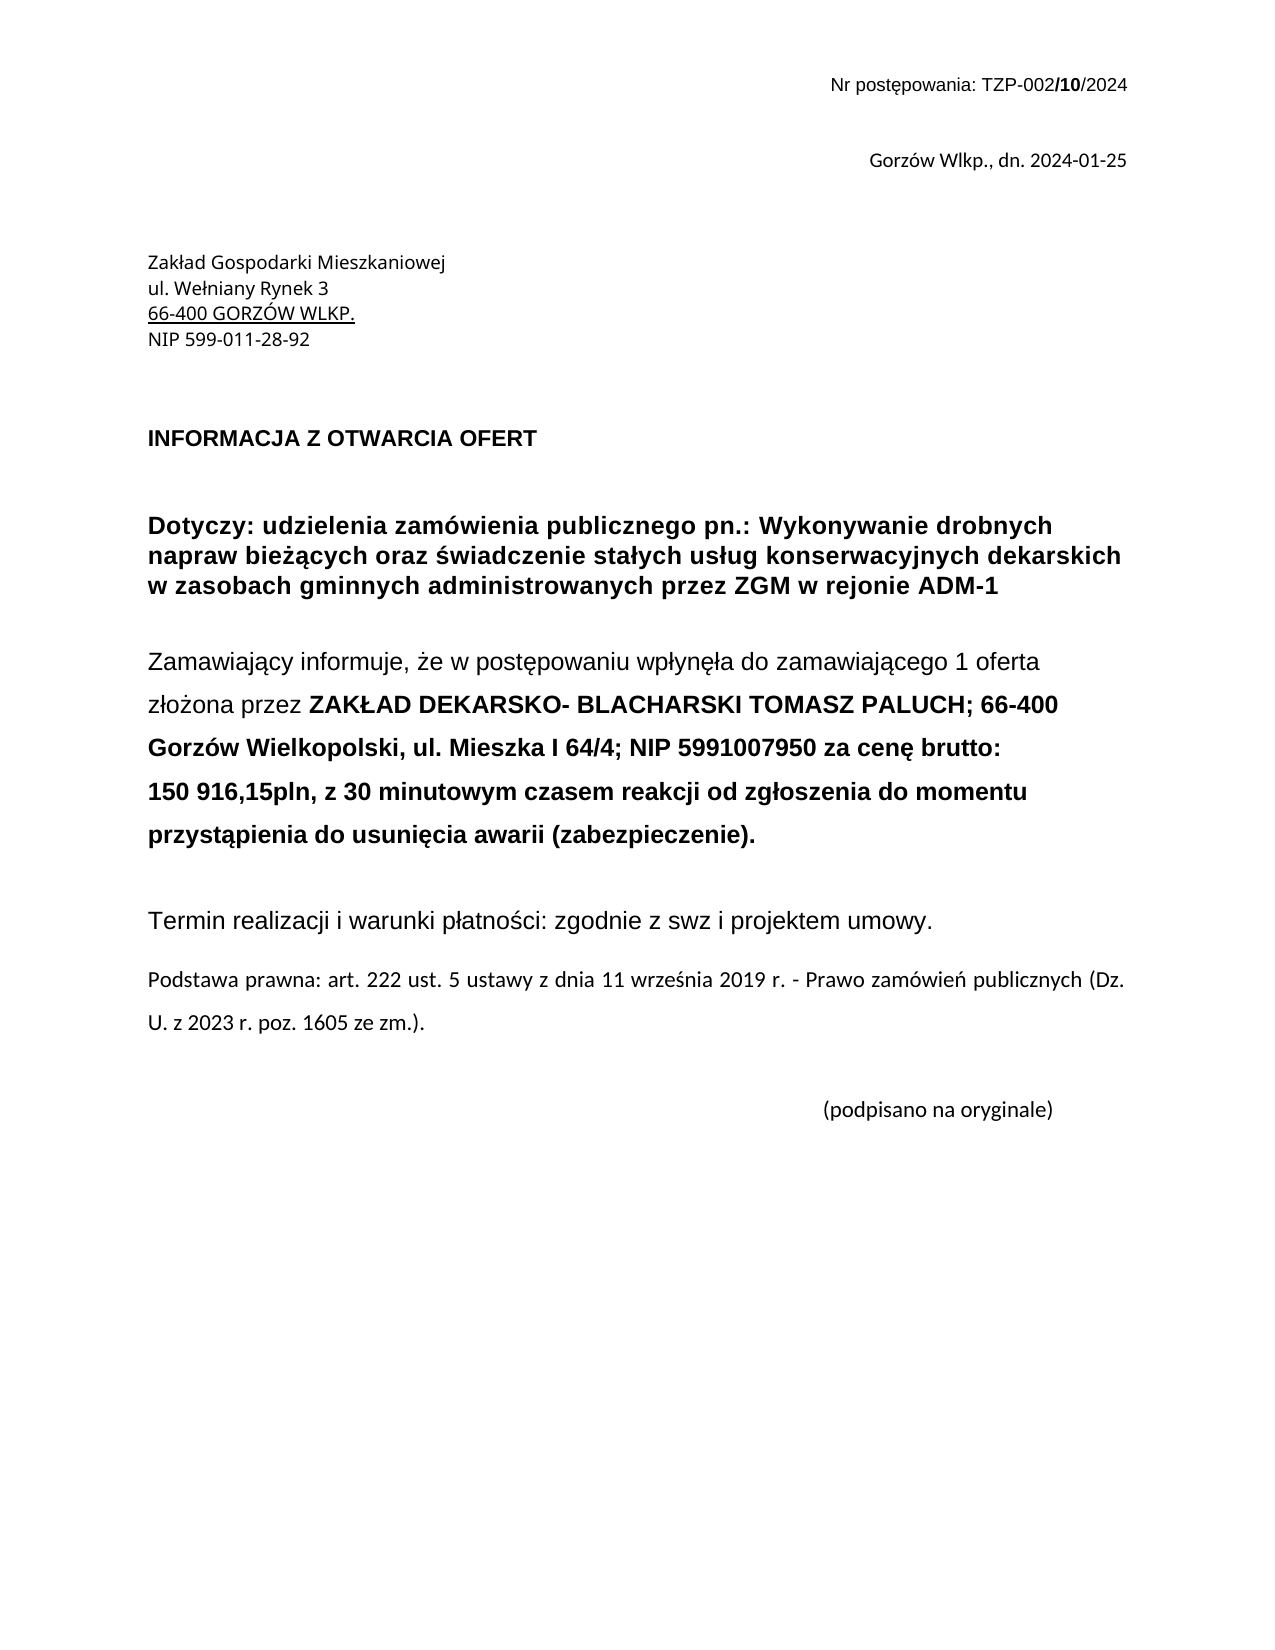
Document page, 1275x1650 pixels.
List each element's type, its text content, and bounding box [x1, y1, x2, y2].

text 66-400 GORZÓW WLKP. [148, 301, 1127, 326]
text INFORMACJA Z OTWARCIA OFERT [148, 425, 1127, 452]
text Zakład Gospodarki Mieszkaniowej [148, 249, 1127, 275]
text NIP 599-011-28-92 [148, 326, 1127, 352]
text (podpisano na oryginale) [148, 1096, 1127, 1124]
text ul. Wełniany Rynek 3 [148, 275, 1127, 301]
text Zamawiający informuje, że w postępowaniu wpłynęła do zamawiającego 1 oferta złożona przez ZAKŁAD DEKARSKO- BLACHARSKI TOMASZ PALUCH; 66-400 Gorzów Wielkopolski, ul. Mieszka I 64/4; NIP 5991007950 za cenę brutto: 150 916,15pln, z 30 minutowym czasem reakcji od zgłoszenia do momentu przystąpienia do usunięcia awarii (zabezpieczenie). [148, 647, 1127, 848]
text Gorzów Wlkp., dn. 2024-01-25 [148, 148, 1127, 173]
subtitle Dotyczy: udzielenia zamówienia publicznego pn.: Wykonywanie drobnych napraw bieżących oraz świadczenie stałych usług konserwacyjnych dekarskich w zasobach gminnych administrowanych przez ZGM w rejonie ADM-1 [148, 511, 1127, 600]
text Termin realizacji i warunki płatności: zgodnie z swz i projektem umowy. [148, 906, 1127, 934]
text Podstawa prawna: art. 222 ust. 5 ustawy z dnia 11 września 2019 r. - Prawo zamówień publicznych (Dz. U. z 2023 r. poz. 1605 ze zm.). [148, 966, 1127, 1036]
